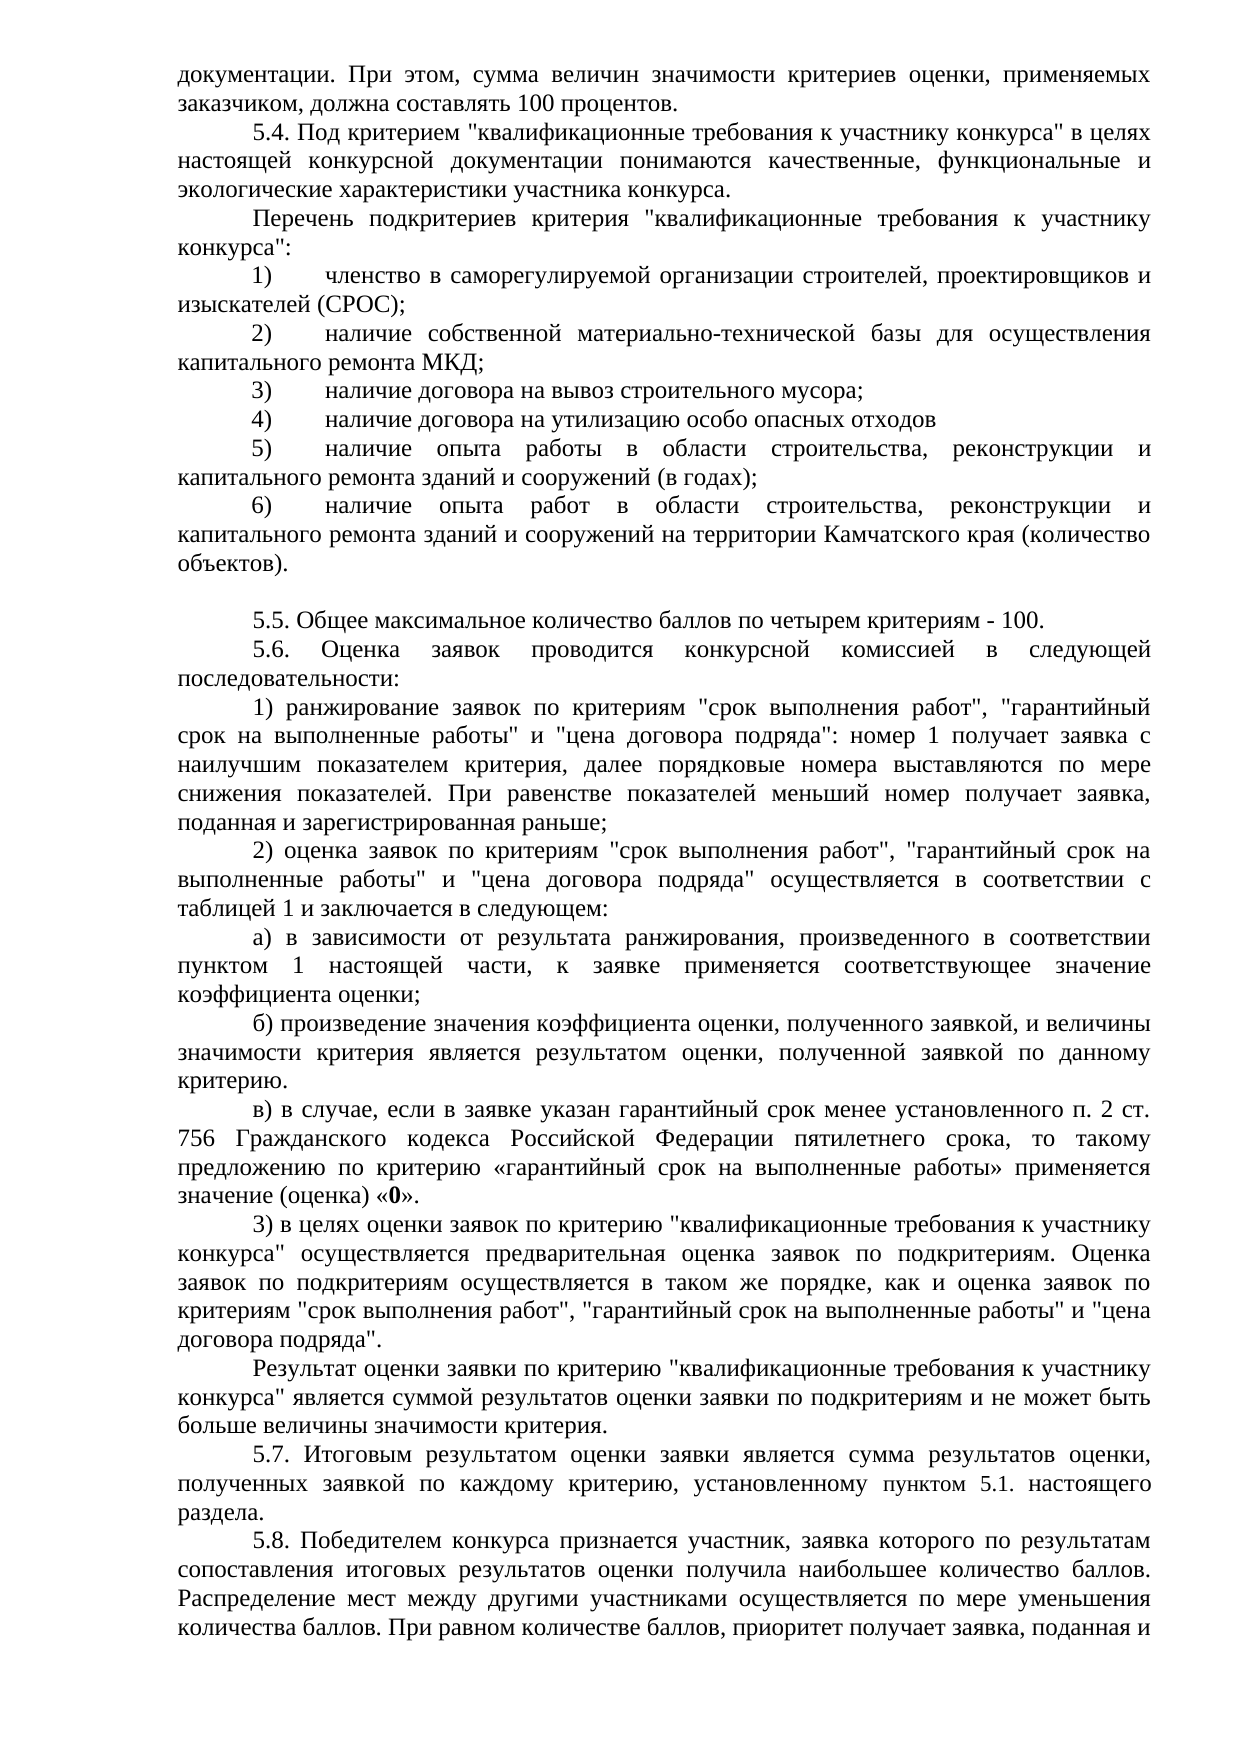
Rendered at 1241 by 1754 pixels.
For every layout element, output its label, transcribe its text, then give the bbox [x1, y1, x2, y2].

text в) в случае, если в заявке указан гарантийный срок менее установленного п. 2 ст. 756 Гражданского кодекса Российской Федерации пятилетнего срока, то такому предложению по критерию «гарантийный срок на выполненные работы» применяется значение (оценка) «0». [177, 1094, 1152, 1209]
text Перечень подкритериев критерия "квалификационные требования к участнику конкурса": [177, 203, 1152, 260]
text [177, 59, 1152, 117]
text 5.7. Итоговым результатом оценки заявки является сумма результатов оценки, полученных заявкой по каждому критерию, установленному пунктом 5.1. настоящего раздела. [177, 1439, 1152, 1526]
text Результат оценки заявки по критерию "квалификационные требования к участнику конкурса" является суммой результатов оценки заявки по подкритериям и не может быть больше величины значимости критерия. [177, 1353, 1152, 1439]
text а) в зависимости от результата ранжирования, произведенного в соответствии пунктом 1 настоящей части, к заявке применяется соответствующее значение коэффициента оценки; [177, 922, 1152, 1008]
text 2) оценка заявок по критериям "срок выполнения работ", "гарантийный срок на выполненные работы" и "цена договора подряда" осуществляется в соответствии с таблицей 1 и заключается в следующем: [177, 835, 1152, 922]
text 5.4. Под критерием "квалификационные требования к участнику конкурса" в целях настоящей конкурсной документации понимаются качественные, функциональные и экологические характеристики участника конкурса. [177, 117, 1152, 203]
list наличие договора на утилизацию особо опасных отходов [177, 404, 1152, 433]
text б) произведение значения коэффициента оценки, полученного заявкой, и величины значимости критерия является результатом оценки, полученной заявкой по данному критерию. [177, 1008, 1152, 1094]
list наличие опыта работы в области строительства, реконструкции и капитального ремонта зданий и сооружений (в годах); [177, 433, 1152, 490]
text 5.5. Общее максимальное количество баллов по четырем критериям - 100. [177, 605, 1152, 634]
list наличие опыта работ в области строительства, реконструкции и капитального ремонта зданий и сооружений на территории Камчатского края (количество объектов). [177, 490, 1152, 577]
text 1) ранжирование заявок по критериям "срок выполнения работ", "гарантийный срок на выполненные работы" и "цена договора подряда": номер 1 получает заявка с наилучшим показателем критерия, далее порядковые номера выставляются по мере снижения показателей. При равенстве показателей меньший номер получает заявка, поданная и зарегистрированная раньше; [177, 692, 1152, 835]
list членство в саморегулируемой организации строителей, проектировщиков и изыскателей (СРОС); [177, 260, 1152, 318]
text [177, 1526, 1152, 1641]
text 5.6. Оценка заявок проводится конкурсной комиссией в следующей последовательности: [177, 634, 1152, 692]
list наличие договора на вывоз строительного мусора; [177, 375, 1152, 404]
text 3) в целях оценки заявок по критерию "квалификационные требования к участнику конкурса" осуществляется предварительная оценка заявок по подкритериям. Оценка заявок по подкритериям осуществляется в таком же порядке, как и оценка заявок по критериям "срок выполнения работ", "гарантийный срок на выполненные работы" и "цена договора подряда". [177, 1209, 1152, 1353]
list наличие собственной материально-технической базы для осуществления капитального ремонта МКД; [177, 318, 1152, 375]
